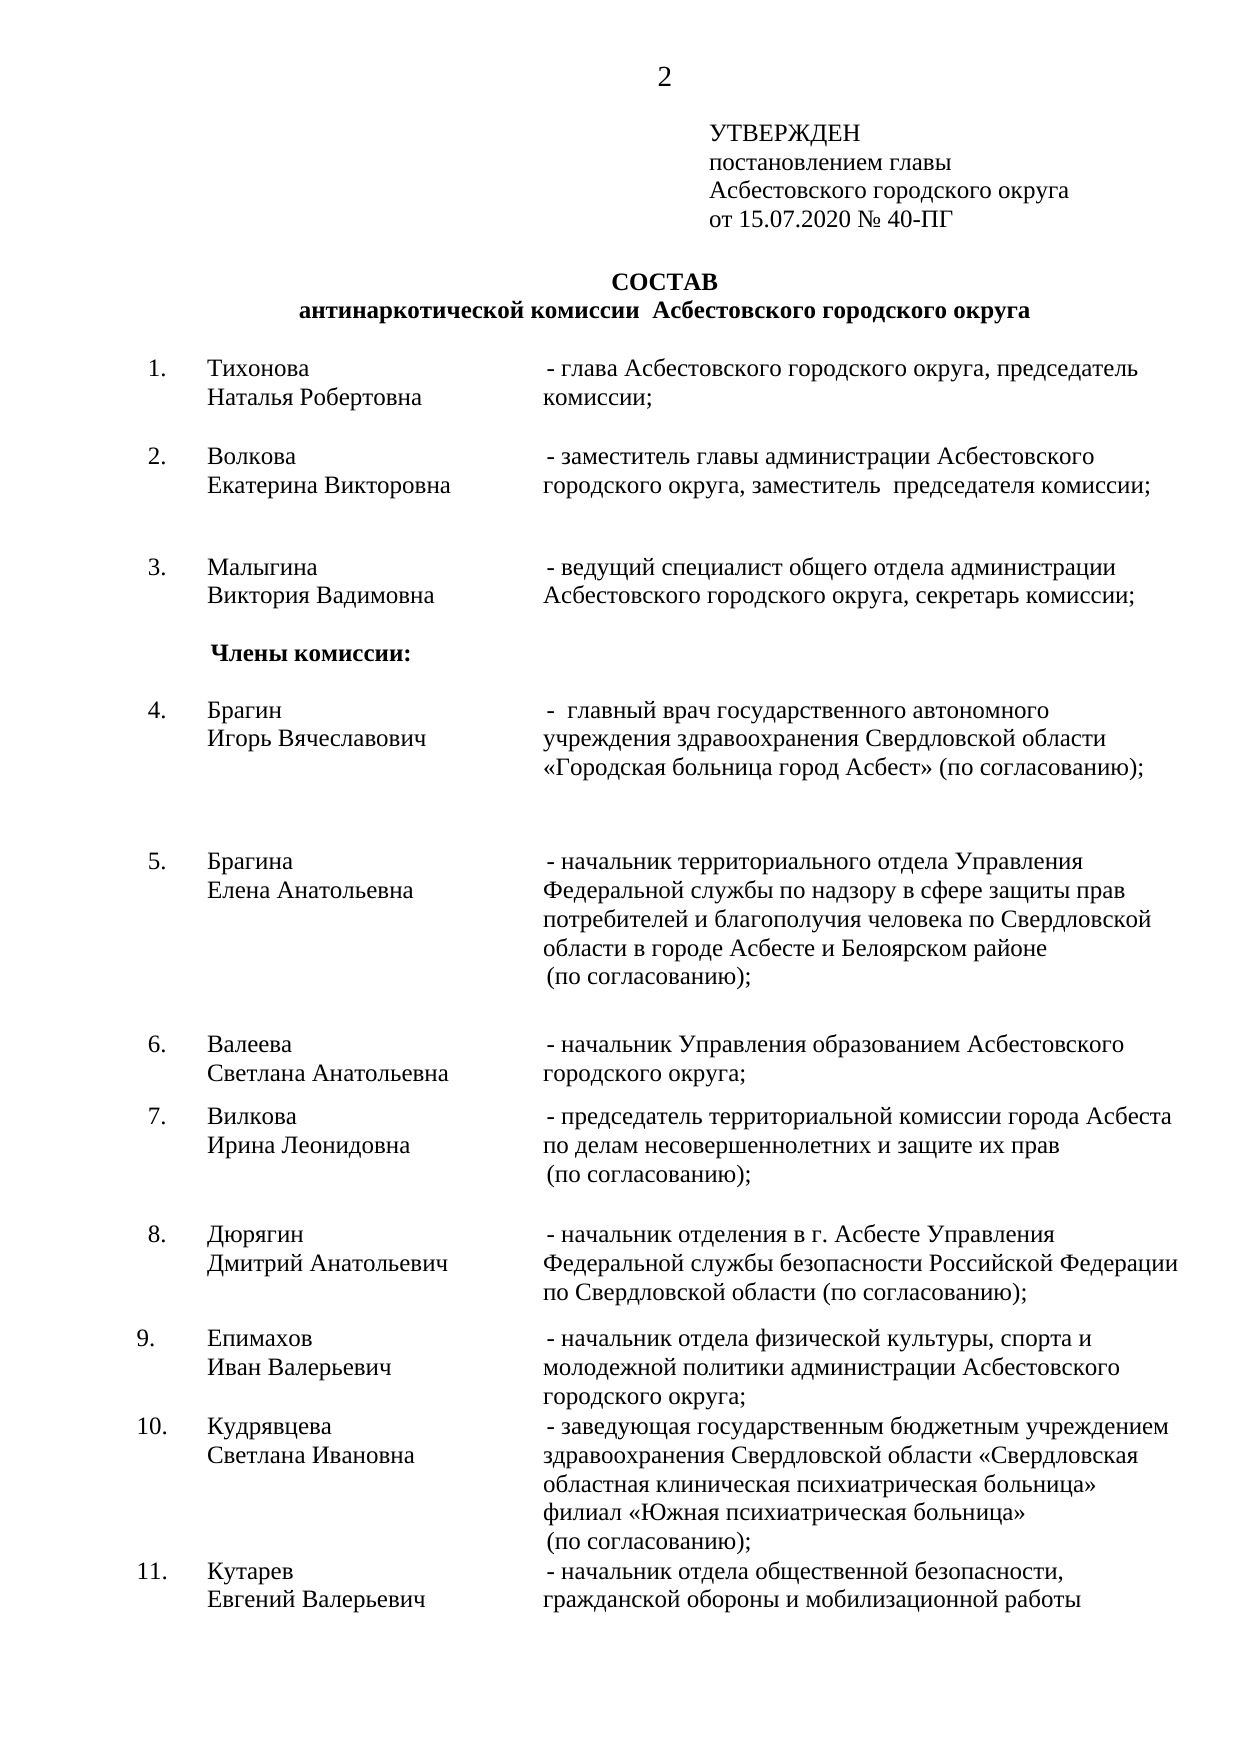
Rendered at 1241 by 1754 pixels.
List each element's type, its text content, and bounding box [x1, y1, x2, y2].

table_cell 4. [133, 695, 192, 846]
table_cell 5. [133, 846, 192, 1029]
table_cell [532, 1556, 1192, 1636]
table_cell - начальник отделения в г. Асбесте Управления Федеральной службы безопасности Российской Федерации по Свердловской области (по согласованию); [532, 1220, 1192, 1323]
text антинаркотической комиссии Асбестовского городского округа [148, 295, 1181, 324]
table_cell Члены комиссии: [133, 638, 1192, 695]
table_header Тихонова Наталья Робертовна [192, 353, 532, 441]
table_cell Епимахов Иван Валерьевич [192, 1324, 532, 1411]
table_cell - заместитель главы администрации Асбестовского городского округа, заместитель председателя комиссии; [532, 441, 1192, 552]
table_cell 10. [133, 1411, 192, 1556]
table_cell - начальник отдела физической культуры, спорта и молодежной политики администрации Асбестовского городского округа; [532, 1324, 1192, 1411]
table_cell 2. [133, 441, 192, 552]
table_cell 3. [133, 552, 192, 638]
table_cell 11. [133, 1556, 192, 1636]
table_cell - главный врач государственного автономного учреждения здравоохранения Свердловской области «Городская больница город Асбест» (по согласованию); [532, 695, 1192, 846]
table_cell 6. [133, 1029, 192, 1101]
table_cell Брагин Игорь Вячеславович [192, 695, 532, 846]
table_cell Вилкова Ирина Леонидовна [192, 1101, 532, 1219]
table_cell - ведущий специалист общего отдела администрации Асбестовского городского округа, секретарь комиссии; [532, 552, 1192, 638]
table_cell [192, 1556, 532, 1636]
table_header - глава Асбестовского городского округа, председатель комиссии; [532, 353, 1192, 441]
table_cell 8. [133, 1220, 192, 1323]
table_cell - председатель территориальной комиссии города Асбеста по делам несовершеннолетних и защите их прав (по согласованию); [532, 1101, 1192, 1219]
table_cell Дюрягин Дмитрий Анатольевич [192, 1220, 532, 1323]
table_cell Малыгина Виктория Вадимовна [192, 552, 532, 638]
table_cell - начальник Управления образованием Асбестовского городского округа; [532, 1029, 1192, 1101]
table_cell - начальник территориального отдела Управления Федеральной службы по надзору в сфере защиты прав потребителей и благополучия человека по Свердловской области в городе Асбесте и Белоярском районе (по согласованию); [532, 846, 1192, 1029]
table_header 1. [133, 353, 192, 441]
table_cell Волкова Екатерина Викторовна [192, 441, 532, 552]
table_cell Кудрявцева Светлана Ивановна [192, 1411, 532, 1556]
table_cell - заведующая государственным бюджетным учреждением здравоохранения Свердловской области «Свердловская областная клиническая психиатрическая больница» филиал «Южная психиатрическая больница» (по согласованию); [532, 1411, 1192, 1556]
table_cell Брагина Елена Анатольевна [192, 846, 532, 1029]
table_header УТВЕРЖДЕН постановлением главы Асбестовского городского округа от 15.07.2020 № 40-ПГ [698, 118, 1192, 233]
text СОСТАВ [148, 267, 1181, 295]
table_cell 7. [133, 1101, 192, 1219]
table_cell Валеева Светлана Анатольевна [192, 1029, 532, 1101]
table_cell 9. [133, 1324, 192, 1411]
